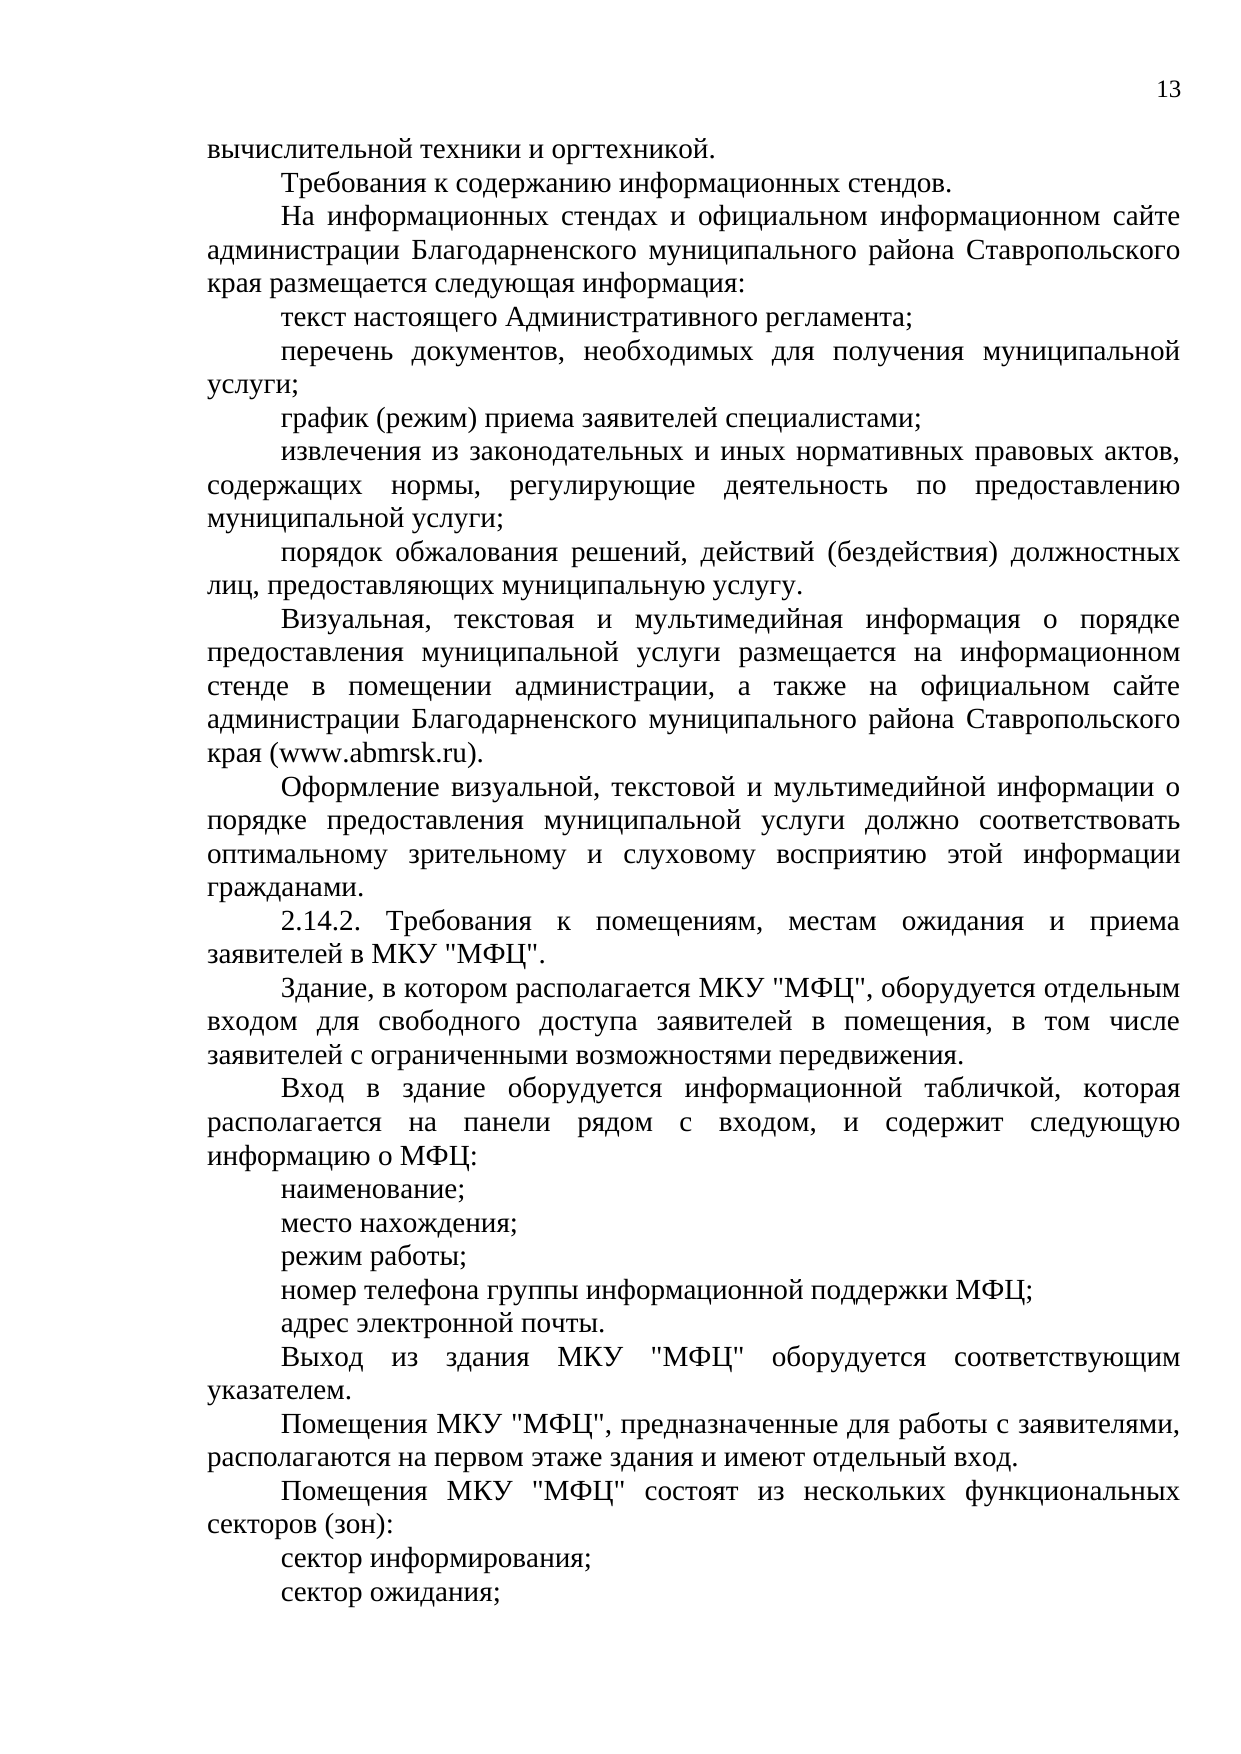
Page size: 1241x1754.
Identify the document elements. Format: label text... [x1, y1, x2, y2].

text Здание, в котором располагается МКУ "МФЦ", оборудуется отдельным входом для свободного доступа заявителей в помещения, в том числе заявителей с ограниченными возможностями передвижения. [207, 970, 1181, 1071]
text порядок обжалования решений, действий (бездействия) должностных лиц, предоставляющих муниципальную услугу. [207, 534, 1181, 601]
text Визуальная, текстовая и мультимедийная информация о порядке предоставления муниципальной услуги размещается на информационном стенде в помещении администрации, а также на официальном сайте администрации Благодарненского муниципального района Ставропольского края (www.abmrsk.ru). [207, 601, 1181, 769]
text наименование; [207, 1171, 1181, 1205]
text Вход в здание оборудуется информационной табличкой, которая располагается на панели рядом с входом, и содержит следующую информацию о МФЦ: [207, 1071, 1181, 1171]
text Помещения МКУ "МФЦ" состоят из нескольких функциональных секторов (зон): [207, 1473, 1181, 1540]
text 2.14.2. Требования к помещениям, местам ожидания и приема заявителей в МКУ "МФЦ". [207, 903, 1181, 970]
text сектор ожидания; [207, 1574, 1181, 1607]
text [207, 131, 1181, 165]
text перечень документов, необходимых для получения муниципальной услуги; [207, 333, 1181, 400]
text текст настоящего Административного регламента; [207, 299, 1181, 333]
text Оформление визуальной, текстовой и мультимедийной информации о порядке предоставления муниципальной услуги должно соответствовать оптимальному зрительному и слуховому восприятию этой информации гражданами. [207, 769, 1181, 903]
text режим работы; [207, 1238, 1181, 1272]
text Выход из здания МКУ "МФЦ" оборудуется соответствующим указателем. [207, 1339, 1181, 1406]
text На информационных стендах и официальном информационном сайте администрации Благодарненского муниципального района Ставропольского края размещается следующая информация: [207, 198, 1181, 299]
text место нахождения; [207, 1205, 1181, 1238]
text Требования к содержанию информационных стендов. [207, 165, 1181, 198]
text график (режим) приема заявителей специалистами; [207, 400, 1181, 433]
text адрес электронной почты. [207, 1305, 1181, 1339]
text сектор информирования; [207, 1540, 1181, 1574]
text Помещения МКУ "МФЦ", предназначенные для работы с заявителями, располагаются на первом этаже здания и имеют отдельный вход. [207, 1406, 1181, 1473]
text номер телефона группы информационной поддержки МФЦ; [207, 1272, 1181, 1305]
text извлечения из законодательных и иных нормативных правовых актов, содержащих нормы, регулирующие деятельность по предоставлению муниципальной услуги; [207, 433, 1181, 534]
